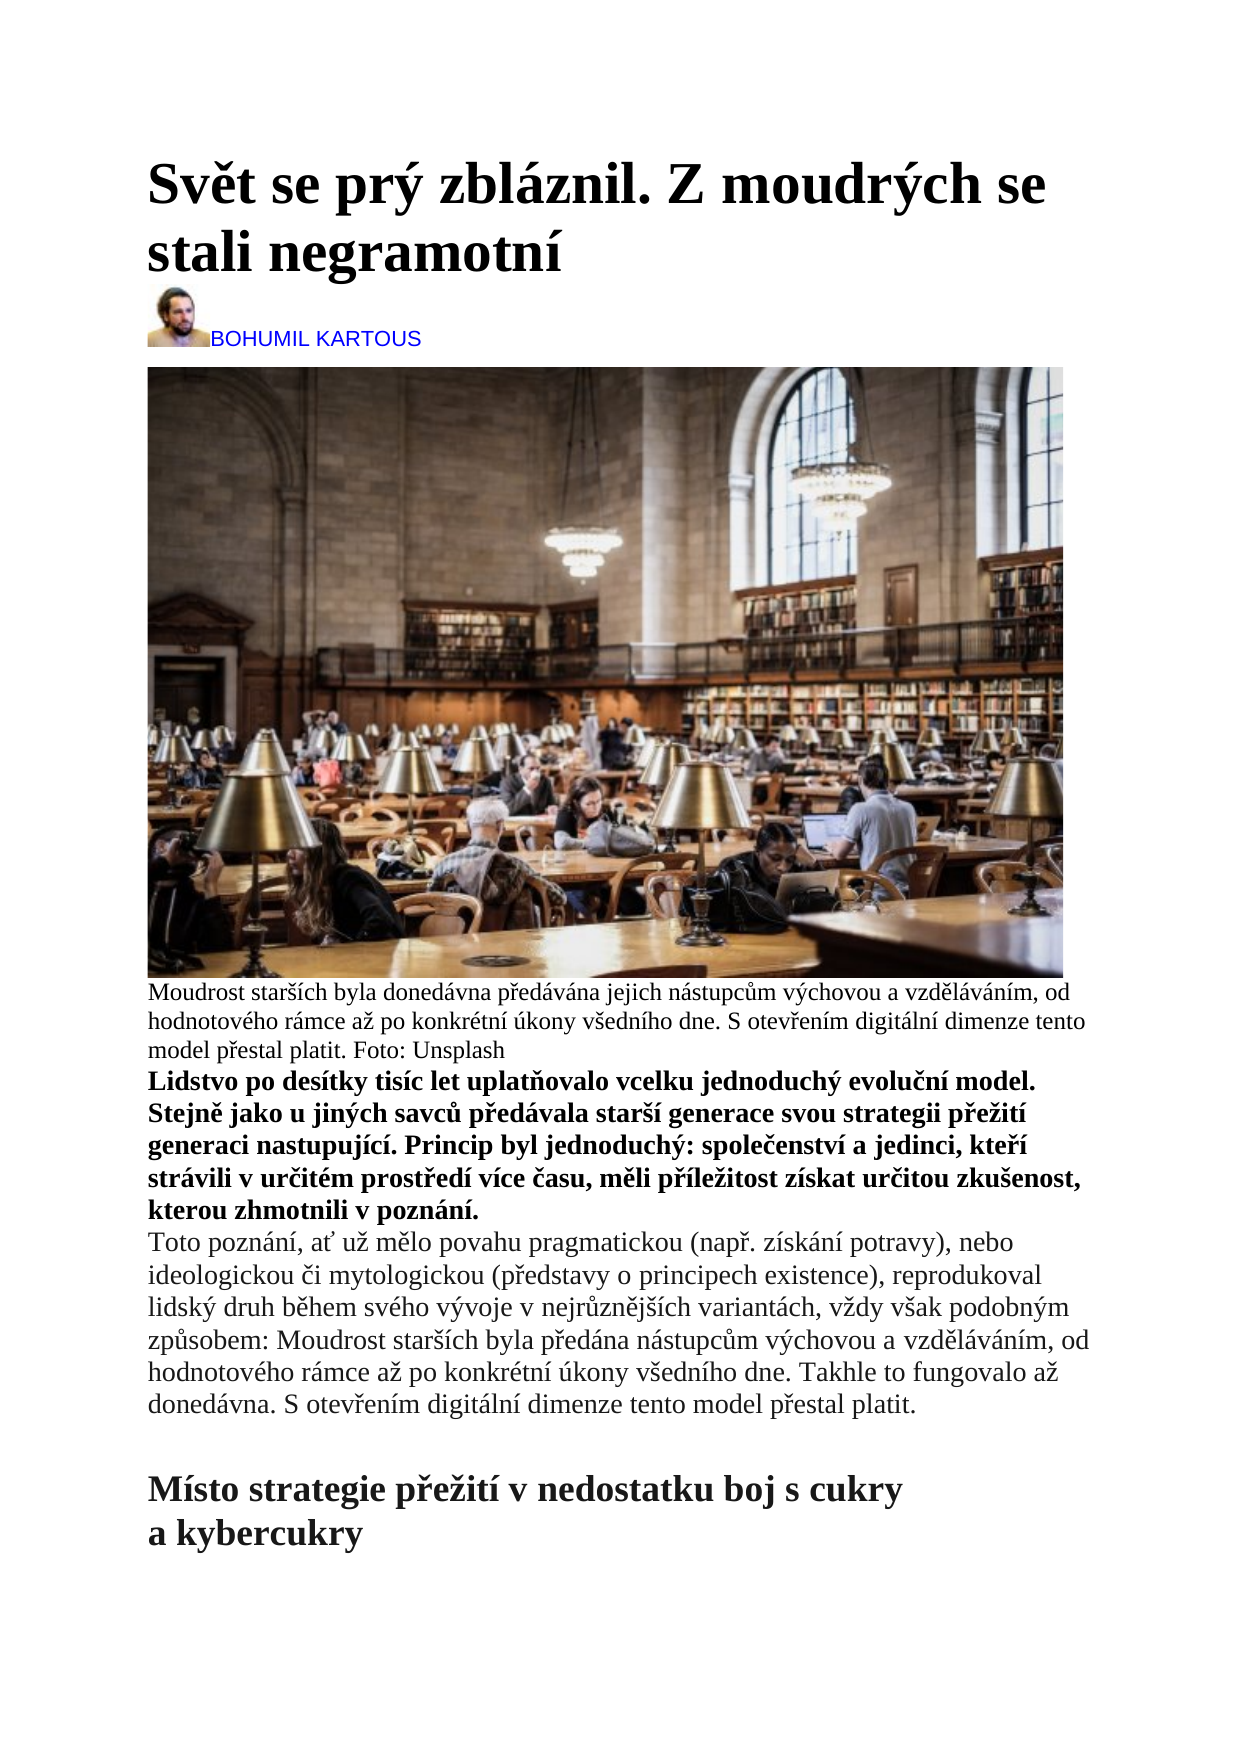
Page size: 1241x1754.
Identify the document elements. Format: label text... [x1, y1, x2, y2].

text BOHUMIL KARTOUS [148, 284, 1093, 351]
picture [147, 367, 1064, 978]
text Lidstvo po desítky tisíc let uplatňovalo vcelku jednoduchý evoluční model. Stejně jako u jiných savců předávala starší generace svou strategii přežití generaci nastupující. Princip byl jednoduchý: společenství a jedinci, kteří strávili v určitém prostředí více času, měli příležitost získat určitou zkušenost, kterou zhmotnili v poznání. [148, 1063, 1093, 1226]
text Místo strategie přežití v nedostatku boj s cukry a kybercukry [148, 1467, 1093, 1553]
picture [147, 284, 211, 347]
text Svět se prý zbláznil. Z moudrých se stali negramotní [148, 148, 1093, 284]
text Toto poznání, ať už mělo povahu pragmatickou (např. získání potravy), nebo ideologickou či mytologickou (představy o principech existence), reprodukoval lidský druh během svého vývoje v nejrůznějších variantách, vždy však podobným způsobem: Moudrost starších byla předána nástupcům výchovou a vzděláváním, od hodnotového rámce až po konkrétní úkony všedního dne. Takhle to fungovalo až donedávna. S otevřením digitální dimenze tento model přestal platit. [148, 1226, 1093, 1420]
